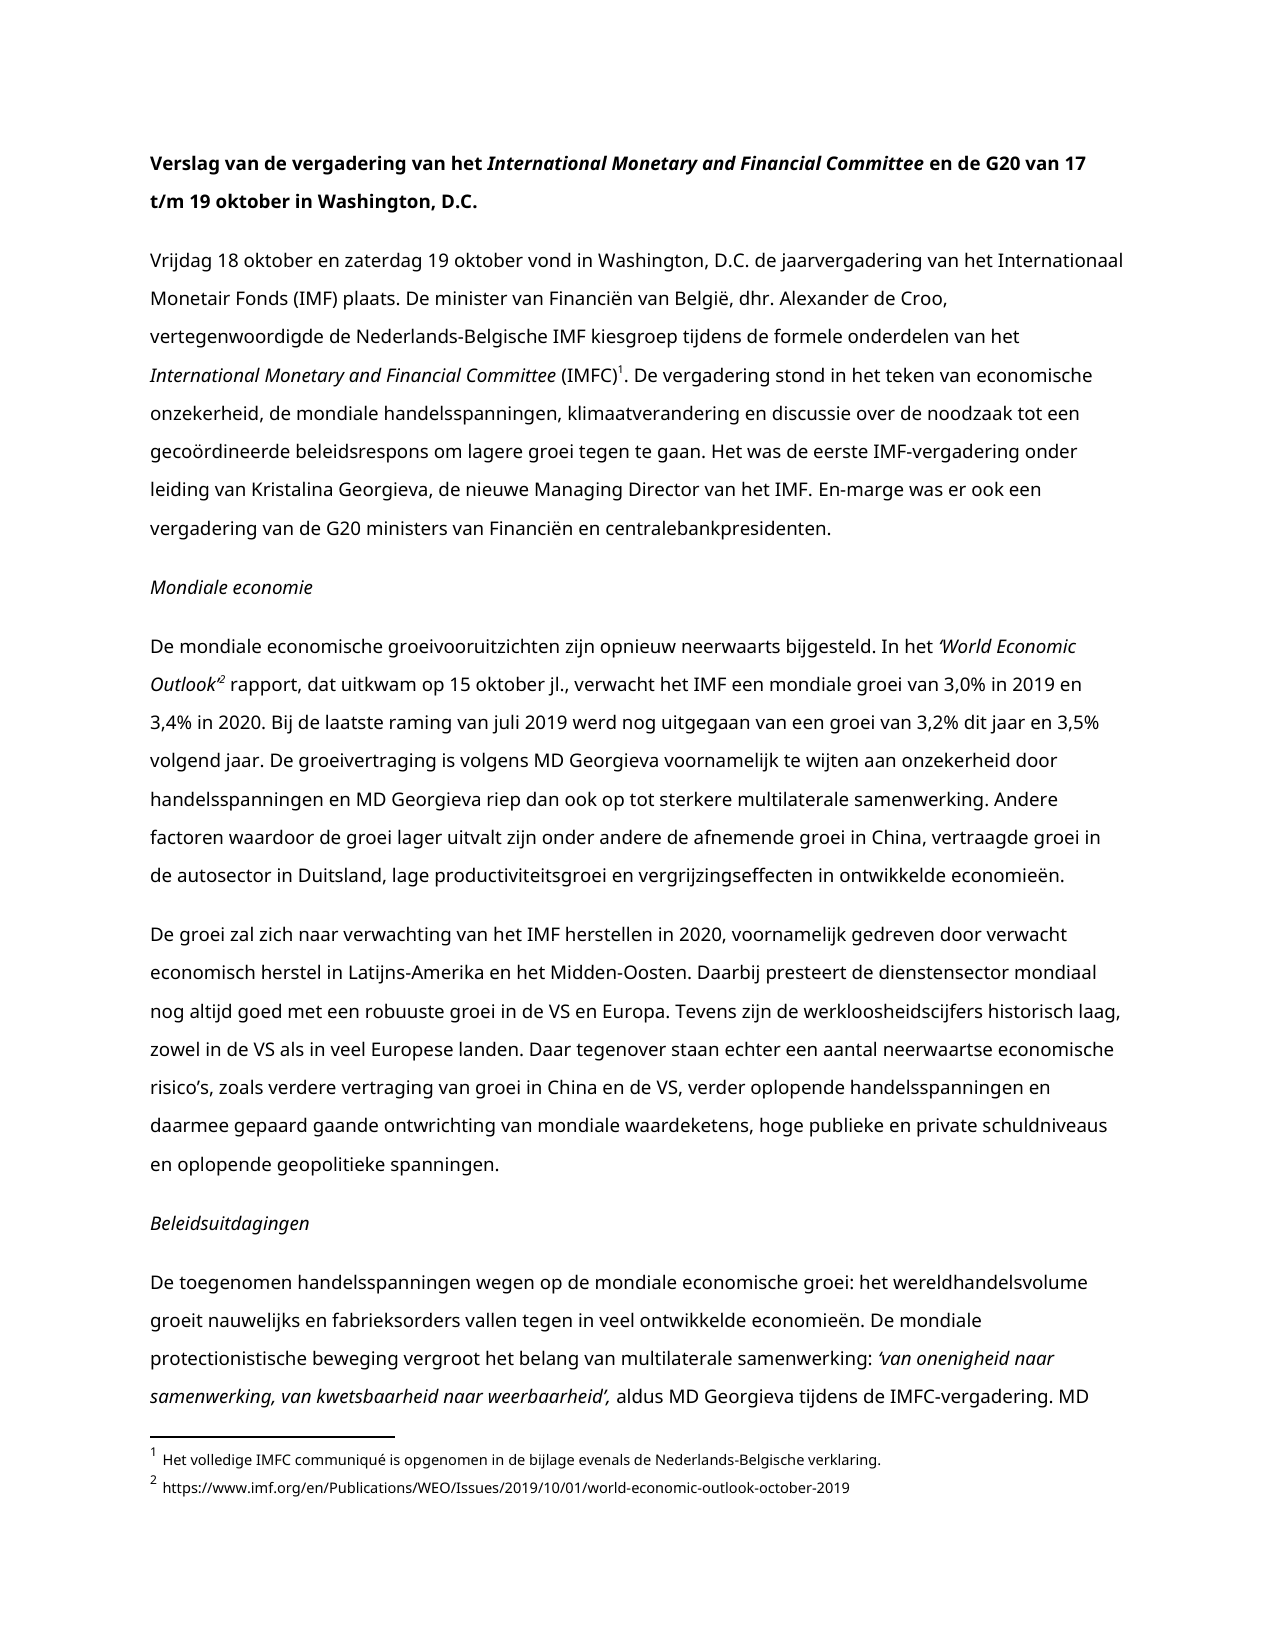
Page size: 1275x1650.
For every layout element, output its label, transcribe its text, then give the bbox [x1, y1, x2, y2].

text De groei zal zich naar verwachting van het IMF herstellen in 2020, voornamelijk gedreven door verwacht economisch herstel in Latijns-Amerika en het Midden-Oosten. Daarbij presteert de dienstensector mondiaal nog altijd goed met een robuuste groei in de VS en Europa. Tevens zijn de werkloosheidscijfers historisch laag, zowel in de VS als in veel Europese landen. Daar tegenover staan echter een aantal neerwaartse economische risico’s, zoals verdere vertraging van groei in China en de VS, verder oplopende handelsspanningen en daarmee gepaard gaande ontwrichting van mondiale waardeketens, hoge publieke en private schuldniveaus en oplopende geopolitieke spanningen. [150, 921, 1125, 1176]
text Verslag van de vergadering van het International Monetary and Financial Committee en de G20 van 17 t/m 19 oktober in Washington, D.C. [150, 150, 1125, 214]
text Vrijdag 18 oktober en zaterdag 19 oktober vond in Washington, D.C. de jaarvergadering van het Internationaal Monetair Fonds (IMF) plaats. De minister van Financiën van België, dhr. Alexander de Croo, vertegenwoordigde de Nederlands-Belgische IMF kiesgroep tijdens de formele onderdelen van het International Monetary and Financial Committee (IMFC). De vergadering stond in het teken van economische onzekerheid, de mondiale handelsspanningen, klimaatverandering en discussie over de noodzaak tot een gecoördineerde beleidsrespons om lagere groei tegen te gaan. Het was de eerste IMF-vergadering onder leiding van Kristalina Georgieva, de nieuwe Managing Director van het IMF. En-marge was er ook een vergadering van de G20 ministers van Financiën en centralebankpresidenten. [150, 247, 1125, 540]
text Mondiale economie [150, 574, 1125, 599]
text De mondiale economische groeivooruitzichten zijn opnieuw neerwaarts bijgesteld. In het ‘World Economic Outlook’ rapport, dat uitkwam op 15 oktober jl., verwacht het IMF een mondiale groei van 3,0% in 2019 en 3,4% in 2020. Bij de laatste raming van juli 2019 werd nog uitgegaan van een groei van 3,2% dit jaar en 3,5% volgend jaar. De groeivertraging is volgens MD Georgieva voornamelijk te wijten aan onzekerheid door handelsspanningen en MD Georgieva riep dan ook op tot sterkere multilaterale samenwerking. Andere factoren waardoor de groei lager uitvalt zijn onder andere de afnemende groei in China, vertraagde groei in de autosector in Duitsland, lage productiviteitsgroei en vergrijzingseffecten in ontwikkelde economieën. [150, 633, 1125, 888]
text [150, 1269, 1125, 1409]
text Beleidsuitdagingen [150, 1210, 1125, 1235]
